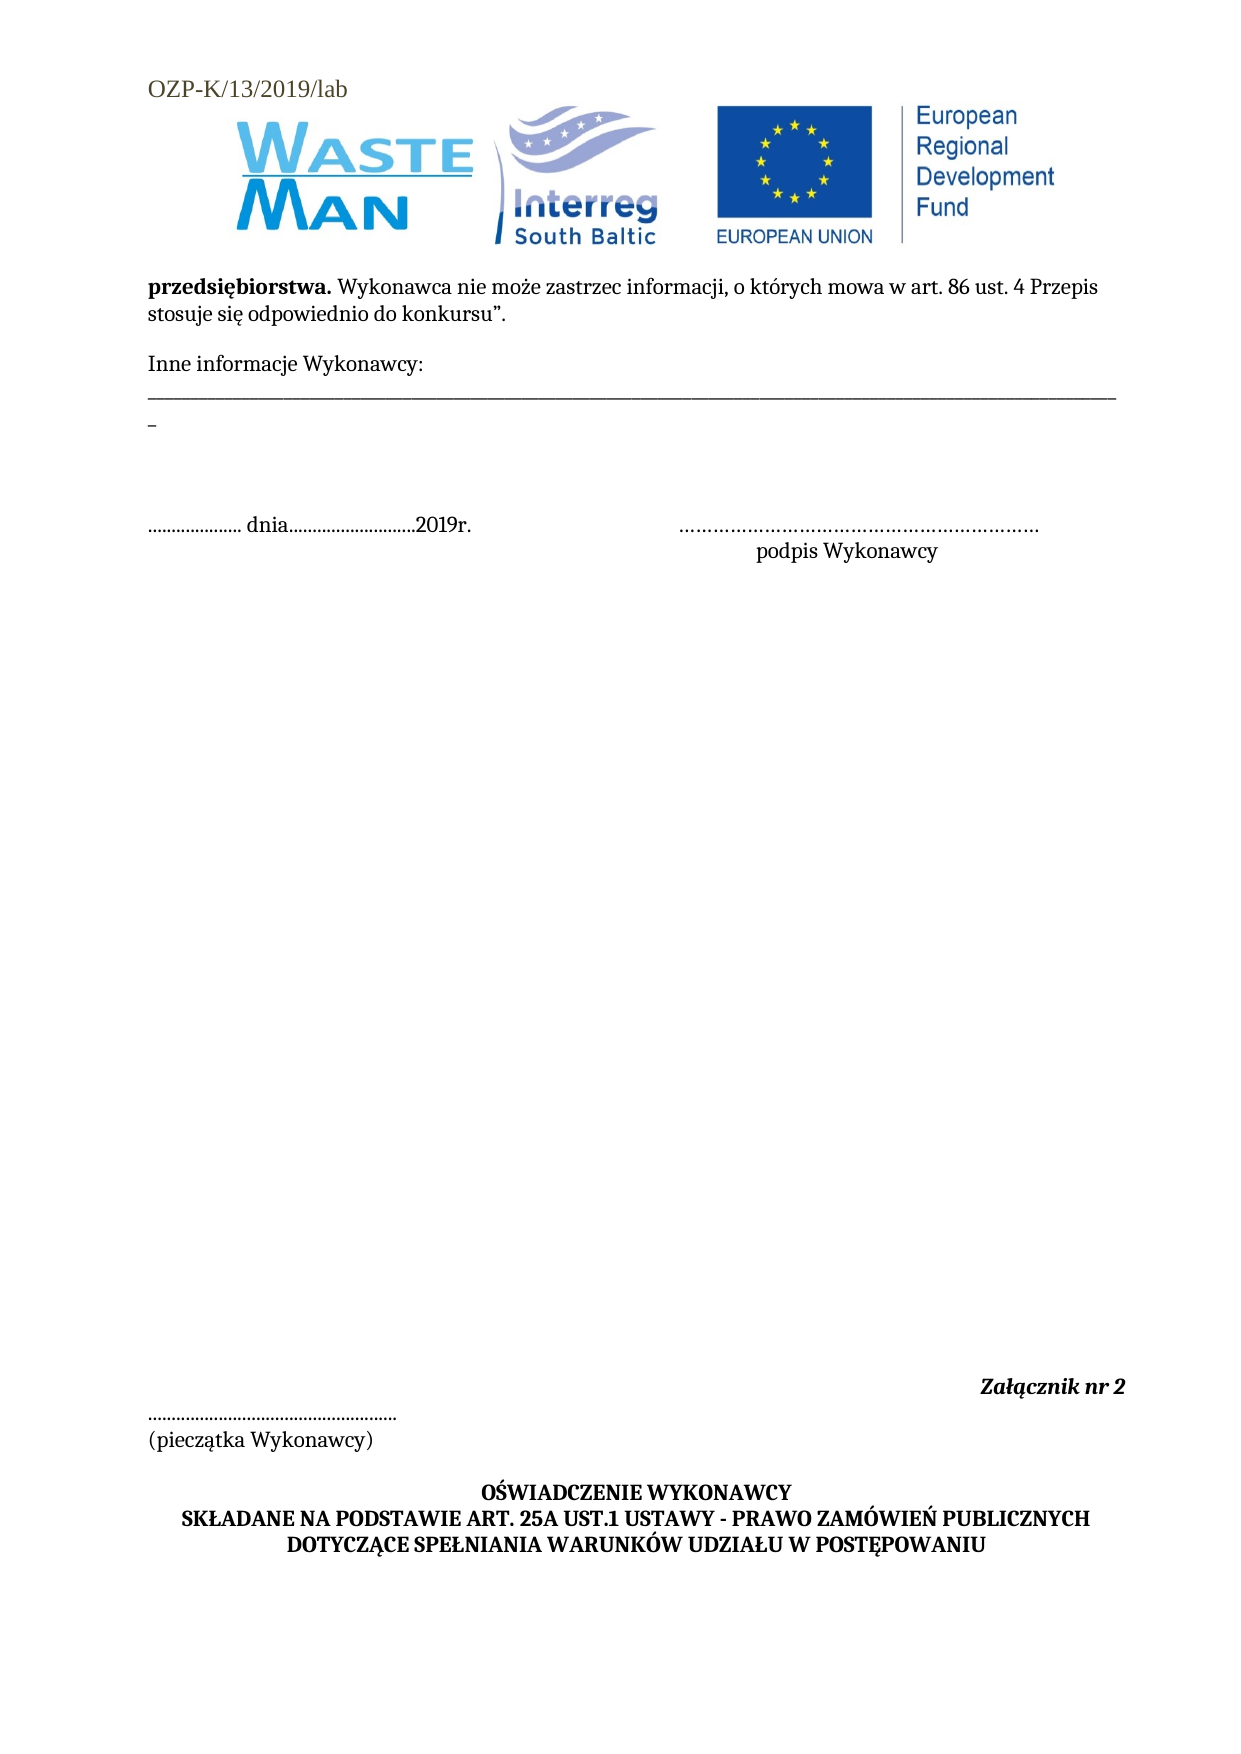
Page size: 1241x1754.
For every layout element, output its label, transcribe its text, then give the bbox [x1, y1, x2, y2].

text Inne informacje Wykonawcy: [148, 351, 1125, 377]
text ___________________________________________________________________________________________________________________ [148, 377, 1125, 430]
text podpis Wykonawcy [148, 538, 1125, 564]
picture [215, 102, 1057, 246]
text SKŁADANE NA PODSTAWIE ART. 25A UST.1 USTAWY - PRAWO ZAMÓWIEŃ PUBLICZNYCH [148, 1506, 1125, 1532]
text ..................................................... [148, 1400, 1125, 1427]
text (pieczątka Wykonawcy) [148, 1427, 1125, 1453]
text Załącznik nr 2 [148, 1374, 1125, 1400]
text DOTYCZĄCE SPEŁNIANIA WARUNKÓW UDZIAŁU W POSTĘPOWANIU [148, 1532, 1125, 1558]
text OŚWIADCZENIE WYKONAWCY [148, 1479, 1125, 1506]
text .................... dnia...........................2019r. ……………………………………………………… [148, 511, 1107, 538]
